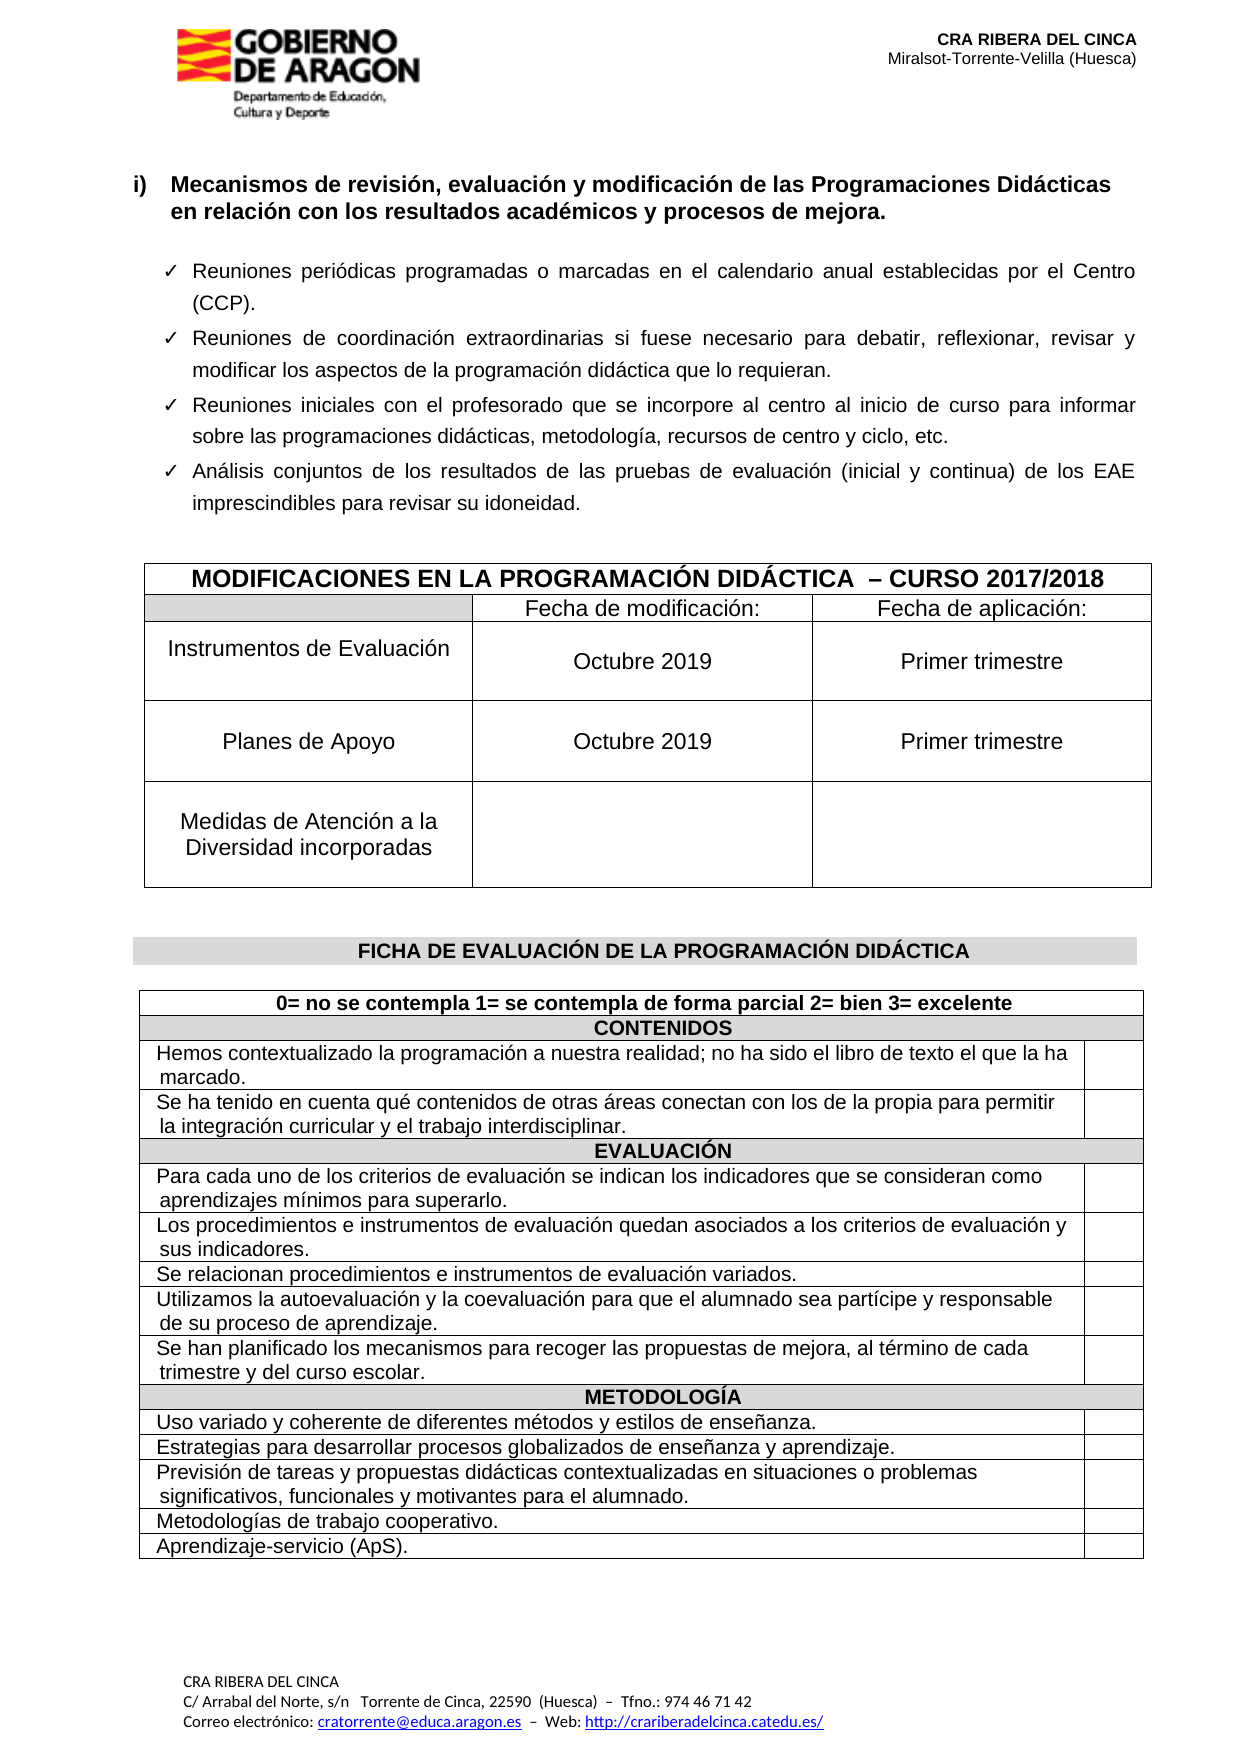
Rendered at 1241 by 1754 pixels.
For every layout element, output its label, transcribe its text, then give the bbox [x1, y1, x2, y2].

list Reuniones iniciales con el profesorado que se incorpore al centro al inicio de curso para informar sobre las programaciones didácticas, metodología, recursos de centro y ciclo, etc. [162, 381, 1137, 448]
table_cell EVALUACIÓN [140, 1139, 1143, 1163]
table_cell Los procedimientos e instrumentos de evaluación quedan asociados a los criterios de evaluación y sus indicadores. [140, 1213, 1084, 1261]
table_cell Se han planificado los mecanismos para recoger las propuestas de mejora, al término de cada trimestre y del curso escolar. [140, 1336, 1084, 1384]
table_cell [1085, 1410, 1143, 1434]
table_cell Se ha tenido en cuenta qué contenidos de otras áreas conectan con los de la propia para permitir la integración curricular y el trabajo interdisciplinar. [140, 1090, 1084, 1138]
table_cell Utilizamos la autoevaluación y la coevaluación para que el alumnado sea partícipe y responsable de su proceso de aprendizaje. [140, 1287, 1084, 1335]
table_cell [1085, 1164, 1143, 1212]
table_cell Hemos contextualizado la programación a nuestra realidad; no ha sido el libro de texto el que la ha marcado. [140, 1041, 1084, 1089]
table_cell Planes de Apoyo [145, 701, 472, 781]
table_cell [145, 595, 472, 621]
table_cell METODOLOGÍA [140, 1385, 1143, 1409]
table_cell Fecha de aplicación: [813, 595, 1151, 621]
text FICHA DE EVALUACIÓN DE LA PROGRAMACIÓN DIDÁCTICA [133, 937, 1137, 965]
table_cell Se relacionan procedimientos e instrumentos de evaluación variados. [140, 1262, 1084, 1286]
table_cell Metodologías de trabajo cooperativo. [140, 1509, 1084, 1533]
table_cell Fecha de modificación: [473, 595, 812, 621]
table_cell Primer trimestre [813, 622, 1151, 700]
table_cell Primer trimestre [813, 701, 1151, 781]
table_cell [1085, 1336, 1143, 1384]
table_cell [1085, 1090, 1143, 1138]
table_cell Octubre 2019 [473, 622, 812, 700]
table_header 0= no se contempla 1= se contempla de forma parcial 2= bien 3= excelente [140, 991, 1143, 1015]
table_cell Previsión de tareas y propuestas didácticas contextualizadas en situaciones o problemas significativos, funcionales y motivantes para el alumnado. [140, 1460, 1084, 1508]
table_cell [1085, 1213, 1143, 1261]
table_cell Aprendizaje-servicio (ApS). [140, 1534, 1084, 1558]
table_cell [1085, 1041, 1143, 1089]
table_cell [1085, 1435, 1143, 1459]
list Reuniones periódicas programadas o marcadas en el calendario anual establecidas por el Centro (CCP). [162, 248, 1137, 315]
table_cell Estrategias para desarrollar procesos globalizados de enseñanza y aprendizaje. [140, 1435, 1084, 1459]
list Reuniones de coordinación extraordinarias si fuese necesario para debatir, reflexionar, revisar y modificar los aspectos de la programación didáctica que lo requieran. [162, 315, 1137, 381]
table_cell Instrumentos de Evaluación [145, 622, 472, 700]
table_cell [473, 782, 812, 887]
table_cell Para cada uno de los criterios de evaluación se indican los indicadores que se consideran como aprendizajes mínimos para superarlo. [140, 1164, 1084, 1212]
table_header MODIFICACIONES EN LA PROGRAMACIÓN DIDÁCTICA – CURSO 2017/2018 [145, 564, 1151, 594]
list Mecanismos de revisión, evaluación y modificación de las Programaciones Didácticas en relación con los resultados académicos y procesos de mejora. [133, 171, 1137, 224]
table_cell [1085, 1262, 1143, 1286]
table_cell Octubre 2019 [473, 701, 812, 781]
table_cell [1085, 1287, 1143, 1335]
table_cell Uso variado y coherente de diferentes métodos y estilos de enseñanza. [140, 1410, 1084, 1434]
table_cell [813, 782, 1151, 887]
table_cell Medidas de Atención a la Diversidad incorporadas [145, 782, 472, 887]
list Análisis conjuntos de los resultados de las pruebas de evaluación (inicial y continua) de los EAE imprescindibles para revisar su idoneidad. [162, 448, 1137, 515]
table_cell [1085, 1460, 1143, 1508]
table_cell [1085, 1509, 1143, 1533]
table_cell CONTENIDOS [140, 1016, 1143, 1040]
table_cell [1085, 1534, 1143, 1558]
picture [177, 29, 420, 120]
